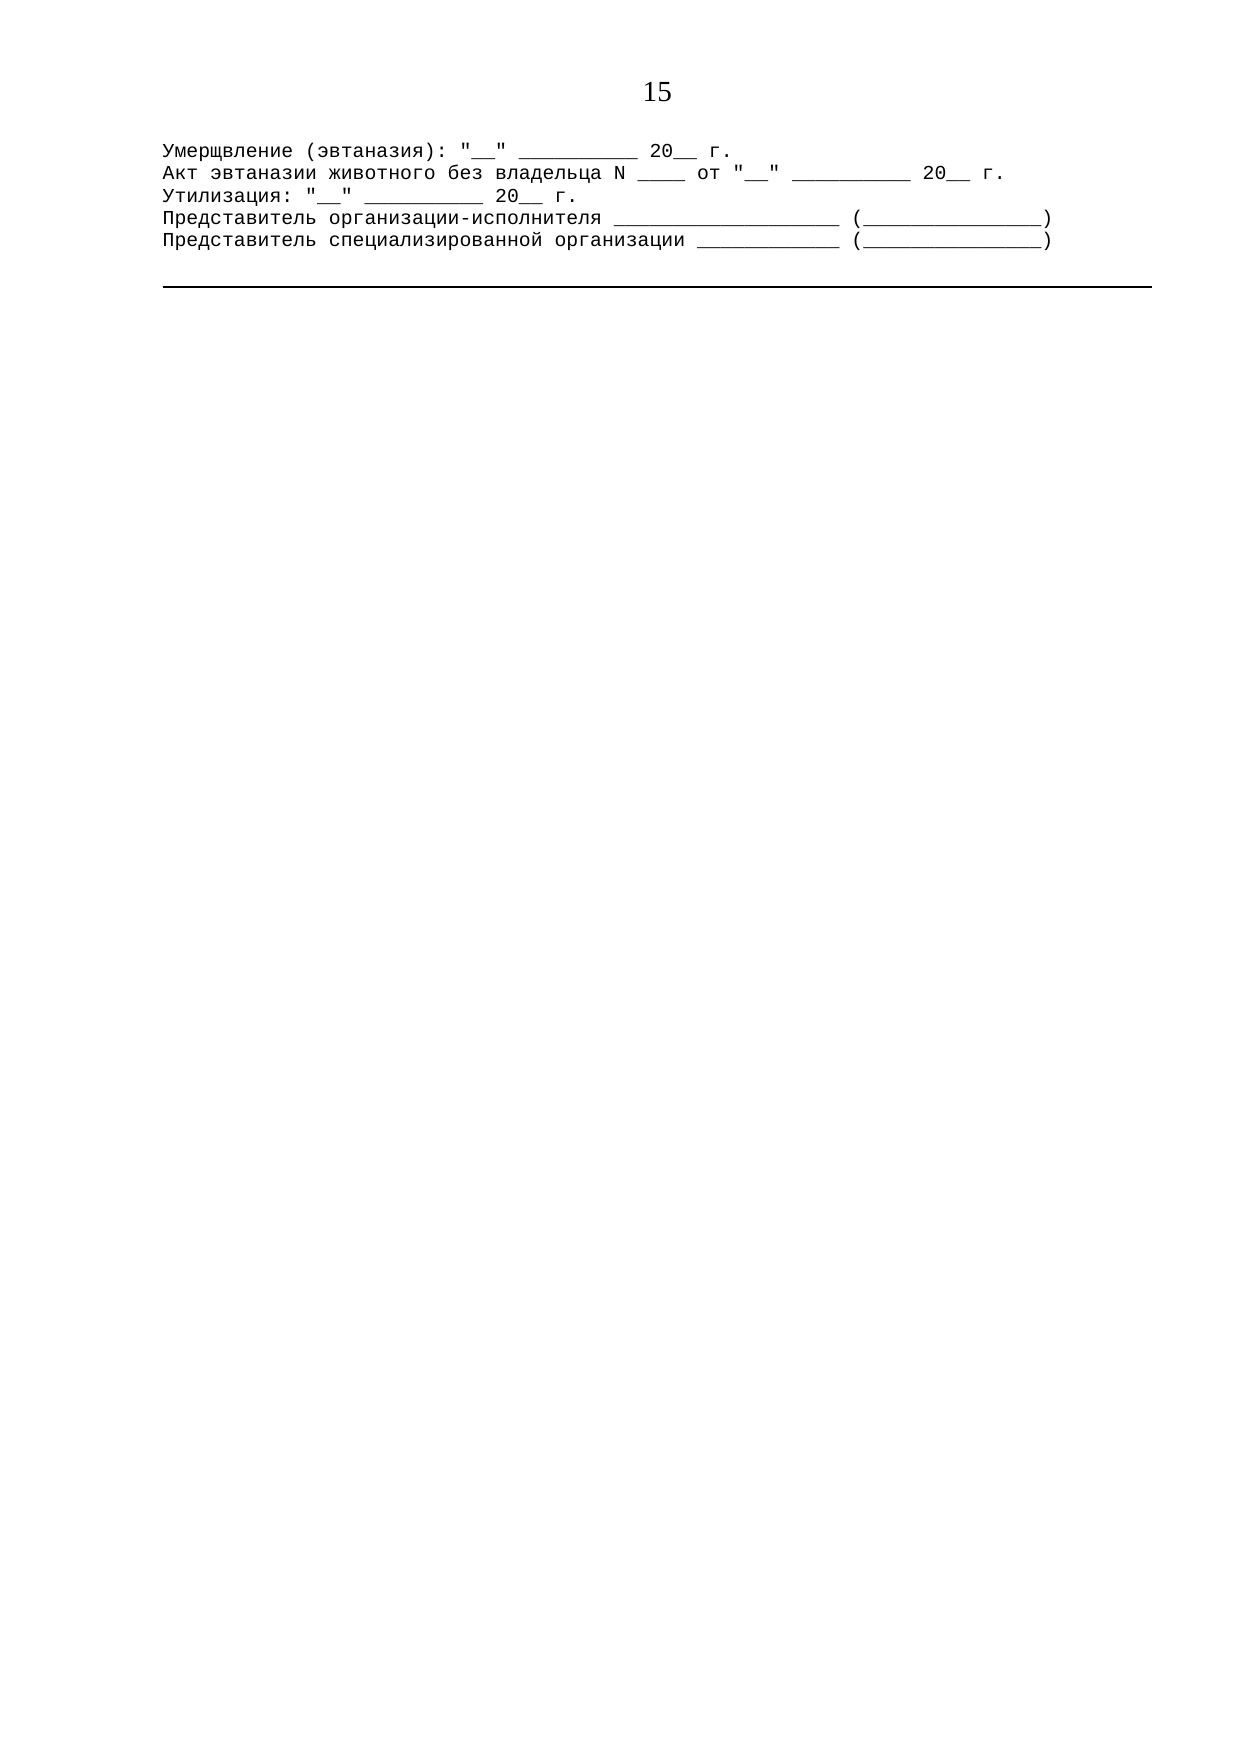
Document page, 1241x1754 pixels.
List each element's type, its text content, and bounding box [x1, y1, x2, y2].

text Акт эвтаназии животного без владельца N ____ от "__" __________ 20__ г. [162, 163, 1152, 186]
text Представитель организации-исполнителя ___________________ (_______________) [162, 208, 1152, 230]
text Представитель специализированной организации ____________ (_______________) [162, 230, 1152, 253]
text Умерщвление (эвтаназия): "__" __________ 20__ г. [162, 141, 1152, 163]
text Утилизация: "__" __________ 20__ г. [162, 186, 1152, 208]
